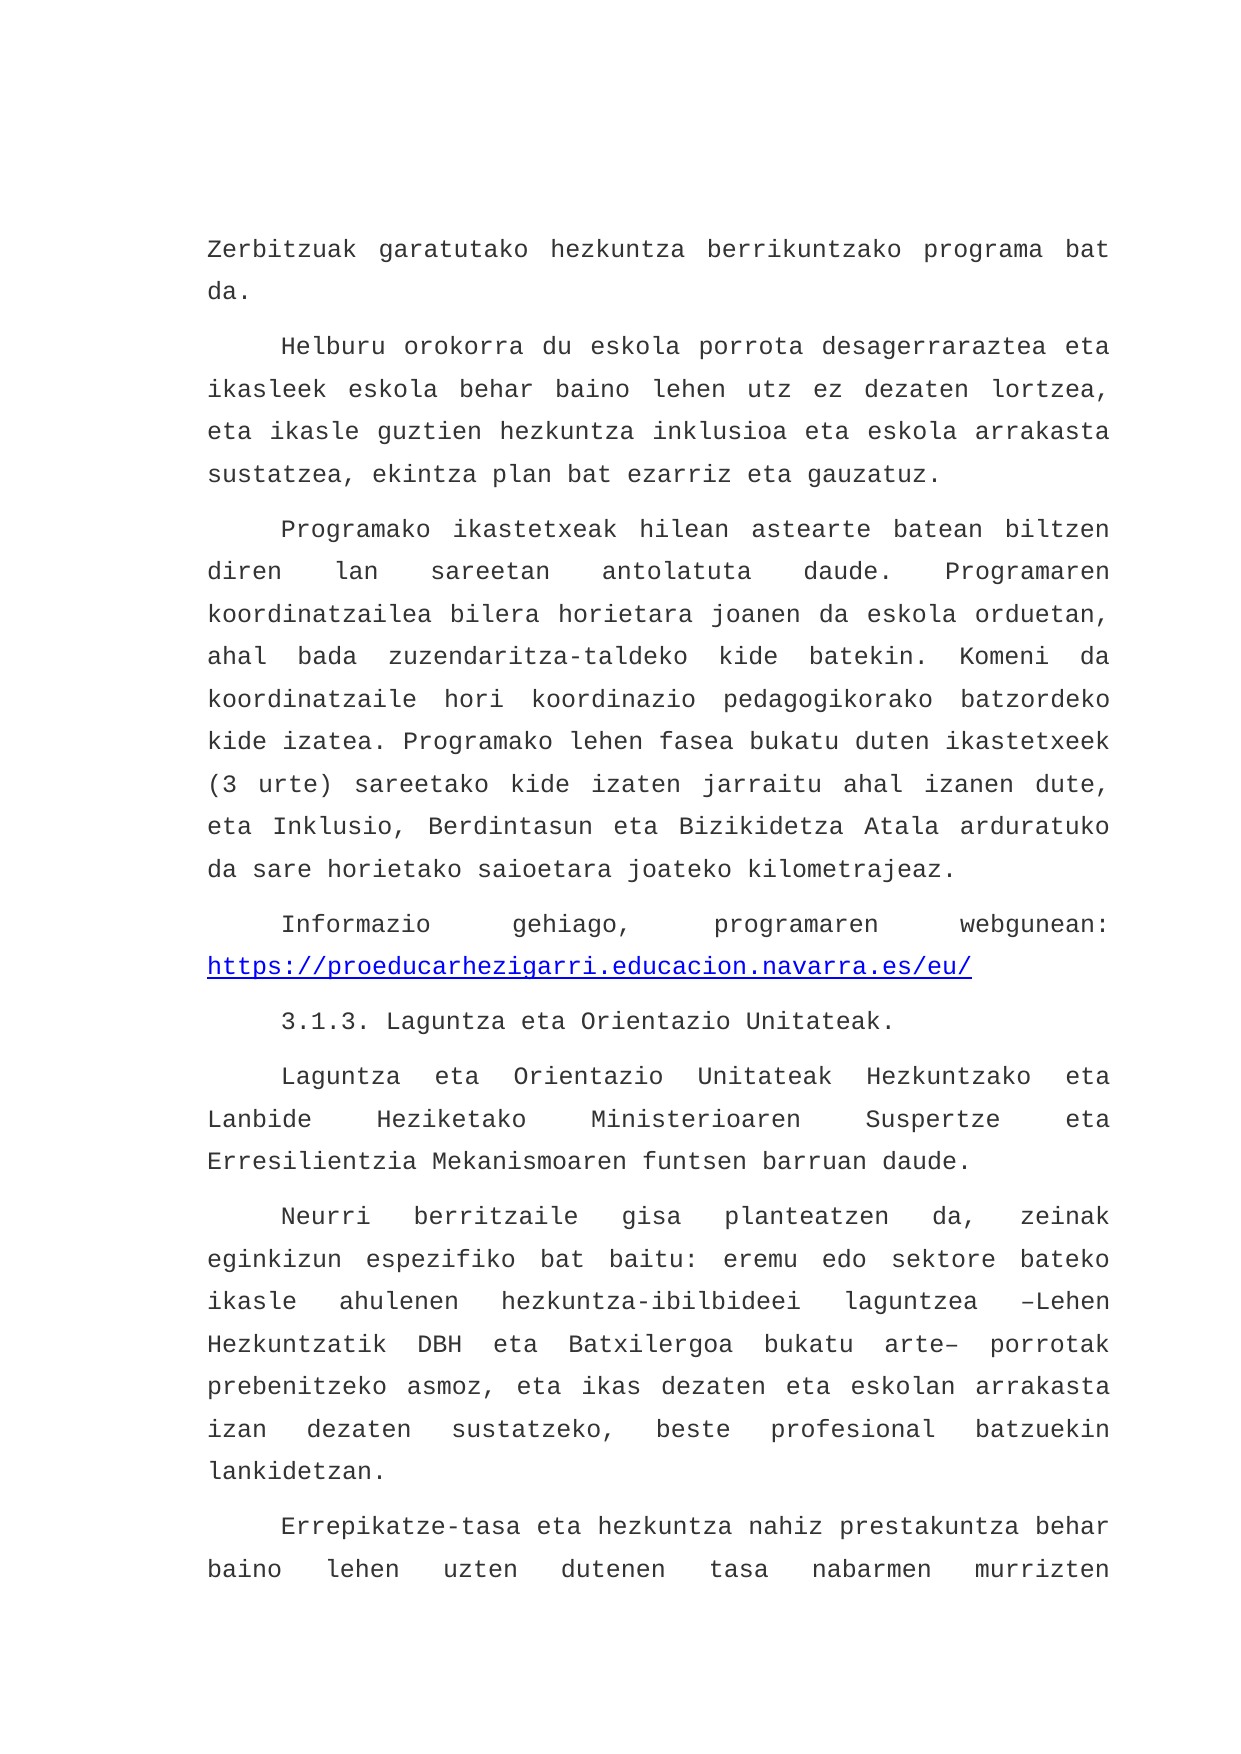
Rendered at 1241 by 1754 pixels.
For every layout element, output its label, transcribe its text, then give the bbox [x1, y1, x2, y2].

text Neurri berritzaile gisa planteatzen da, zeinak eginkizun espezifiko bat baitu: eremu edo sektore bateko ikasle ahulenen hezkuntza-ibilbideei laguntzea –Lehen Hezkuntzatik DBH eta Batxilergoa bukatu arte– porrotak prebenitzeko asmoz, eta ikas dezaten eta eskolan arrakasta izan dezaten sustatzeko, beste profesional batzuekin lankidetzan. [207, 1204, 1110, 1487]
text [207, 1514, 1110, 1584]
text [207, 236, 1110, 307]
text Informazio gehiago, programaren webgunean: https://proeducarhezigarri.educacion.navarra.es/eu/ [207, 911, 1110, 982]
text Helburu orokorra du eskola porrota desagerraraztea eta ikasleek eskola behar baino lehen utz ez dezaten lortzea, eta ikasle guztien hezkuntza inklusioa eta eskola arrakasta sustatzea, ekintza plan bat ezarriz eta gauzatuz. [207, 334, 1110, 489]
text Laguntza eta Orientazio Unitateak Hezkuntzako eta Lanbide Heziketako Ministerioaren Suspertze eta Erresilientzia Mekanismoaren funtsen barruan daude. [207, 1064, 1110, 1177]
text 3.1.3. Laguntza eta Orientazio Unitateak. [207, 1009, 1110, 1037]
text Programako ikastetxeak hilean astearte batean biltzen diren lan sareetan antolatuta daude. Programaren koordinatzailea bilera horietara joanen da eskola orduetan, ahal bada zuzendaritza-taldeko kide batekin. Komeni da koordinatzaile hori koordinazio pedagogikorako batzordeko kide izatea. Programako lehen fasea bukatu duten ikastetxeek (3 urte) sareetako kide izaten jarraitu ahal izanen dute, eta Inklusio, Berdintasun eta Bizikidetza Atala arduratuko da sare horietako saioetara joateko kilometrajeaz. [207, 516, 1110, 884]
